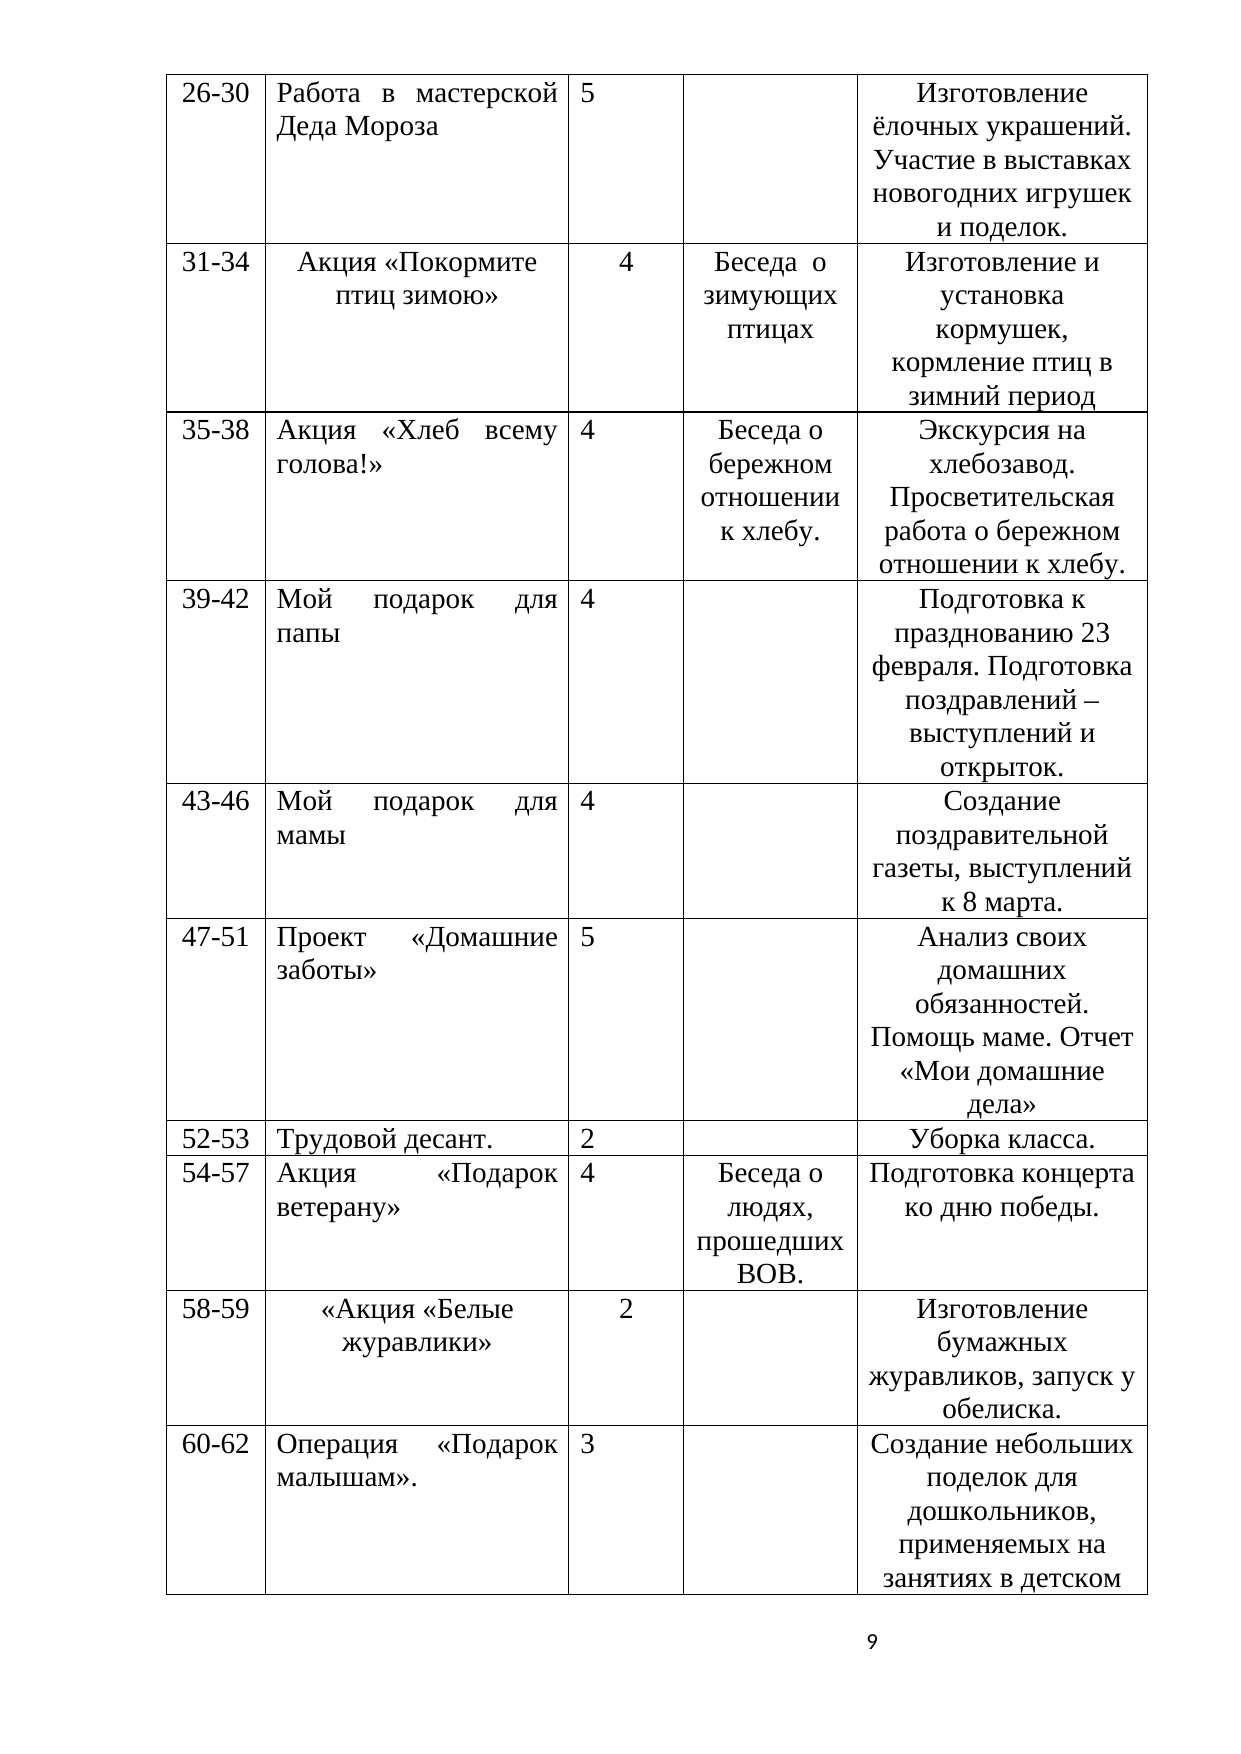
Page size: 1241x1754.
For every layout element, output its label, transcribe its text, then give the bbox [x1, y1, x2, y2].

table_cell 4 [569, 413, 683, 580]
table_cell 3 [569, 1426, 683, 1594]
table_cell «Акция «Белые журавлики» [266, 1291, 568, 1425]
table_cell 47-51 [167, 919, 265, 1120]
table_cell Изготовление ёлочных украшений. Участие в выставках новогодних игрушек и поделок. [858, 75, 1147, 243]
table_cell 39-42 [167, 581, 265, 782]
table_cell 4 [569, 784, 683, 918]
table_cell 52-53 [167, 1121, 265, 1154]
table_cell [684, 1121, 857, 1154]
table_cell Акция «Покормите птиц зимою» [266, 244, 568, 411]
table_cell Мой подарок для мамы [266, 784, 568, 918]
table_cell Акция «Хлеб всему голова!» [266, 413, 568, 580]
table_cell Работа в мастерской Деда Мороза [266, 75, 568, 243]
table_cell Проект «Домашние заботы» [266, 919, 568, 1120]
table_cell Создание поздравительной газеты, выступлений к 8 марта. [858, 784, 1147, 918]
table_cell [266, 1426, 568, 1594]
table_cell Подготовка концерта ко дню победы. [858, 1156, 1147, 1290]
table_cell 35-38 [167, 413, 265, 580]
table_cell 58-59 [167, 1291, 265, 1425]
table_cell [684, 919, 857, 1120]
table_cell [684, 1426, 857, 1594]
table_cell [858, 1426, 1147, 1594]
table_cell 2 [569, 1121, 683, 1154]
table_cell Уборка класса. [858, 1121, 1147, 1154]
table_cell 26-30 [167, 75, 265, 243]
table_cell Подготовка к празднованию 23 февраля. Подготовка поздравлений – выступлений и открыток. [858, 581, 1147, 782]
table_cell Изготовление и установка кормушек, кормление птиц в зимний период [858, 244, 1147, 411]
table_cell Мой подарок для папы [266, 581, 568, 782]
table_cell Трудовой десант. [266, 1121, 568, 1154]
table_cell Беседа о людях, прошедших ВОВ. [684, 1156, 857, 1290]
table_cell 5 [569, 75, 683, 243]
table_cell 2 [569, 1291, 683, 1425]
table_cell [684, 1291, 857, 1425]
table_cell 4 [569, 581, 683, 782]
table_cell 54-57 [167, 1156, 265, 1290]
table_cell Беседа о зимующих птицах [684, 244, 857, 411]
table_cell Анализ своих домашних обязанностей. Помощь маме. Отчет «Мои домашние дела» [858, 919, 1147, 1120]
table_cell Экскурсия на хлебозавод. Просветительская работа о бережном отношении к хлебу. [858, 413, 1147, 580]
table_cell Изготовление бумажных журавликов, запуск у обелиска. [858, 1291, 1147, 1425]
table_cell 4 [569, 1156, 683, 1290]
table_cell 43-46 [167, 784, 265, 918]
table_cell [684, 784, 857, 918]
table_cell [684, 581, 857, 782]
table_cell Беседа о бережном отношении к хлебу. [684, 413, 857, 580]
table_cell 4 [569, 244, 683, 411]
table_cell [684, 75, 857, 243]
table_cell 60-62 [167, 1426, 265, 1594]
table_cell Акция «Подарок ветерану» [266, 1156, 568, 1290]
table_cell 5 [569, 919, 683, 1120]
table_cell 31-34 [167, 244, 265, 411]
